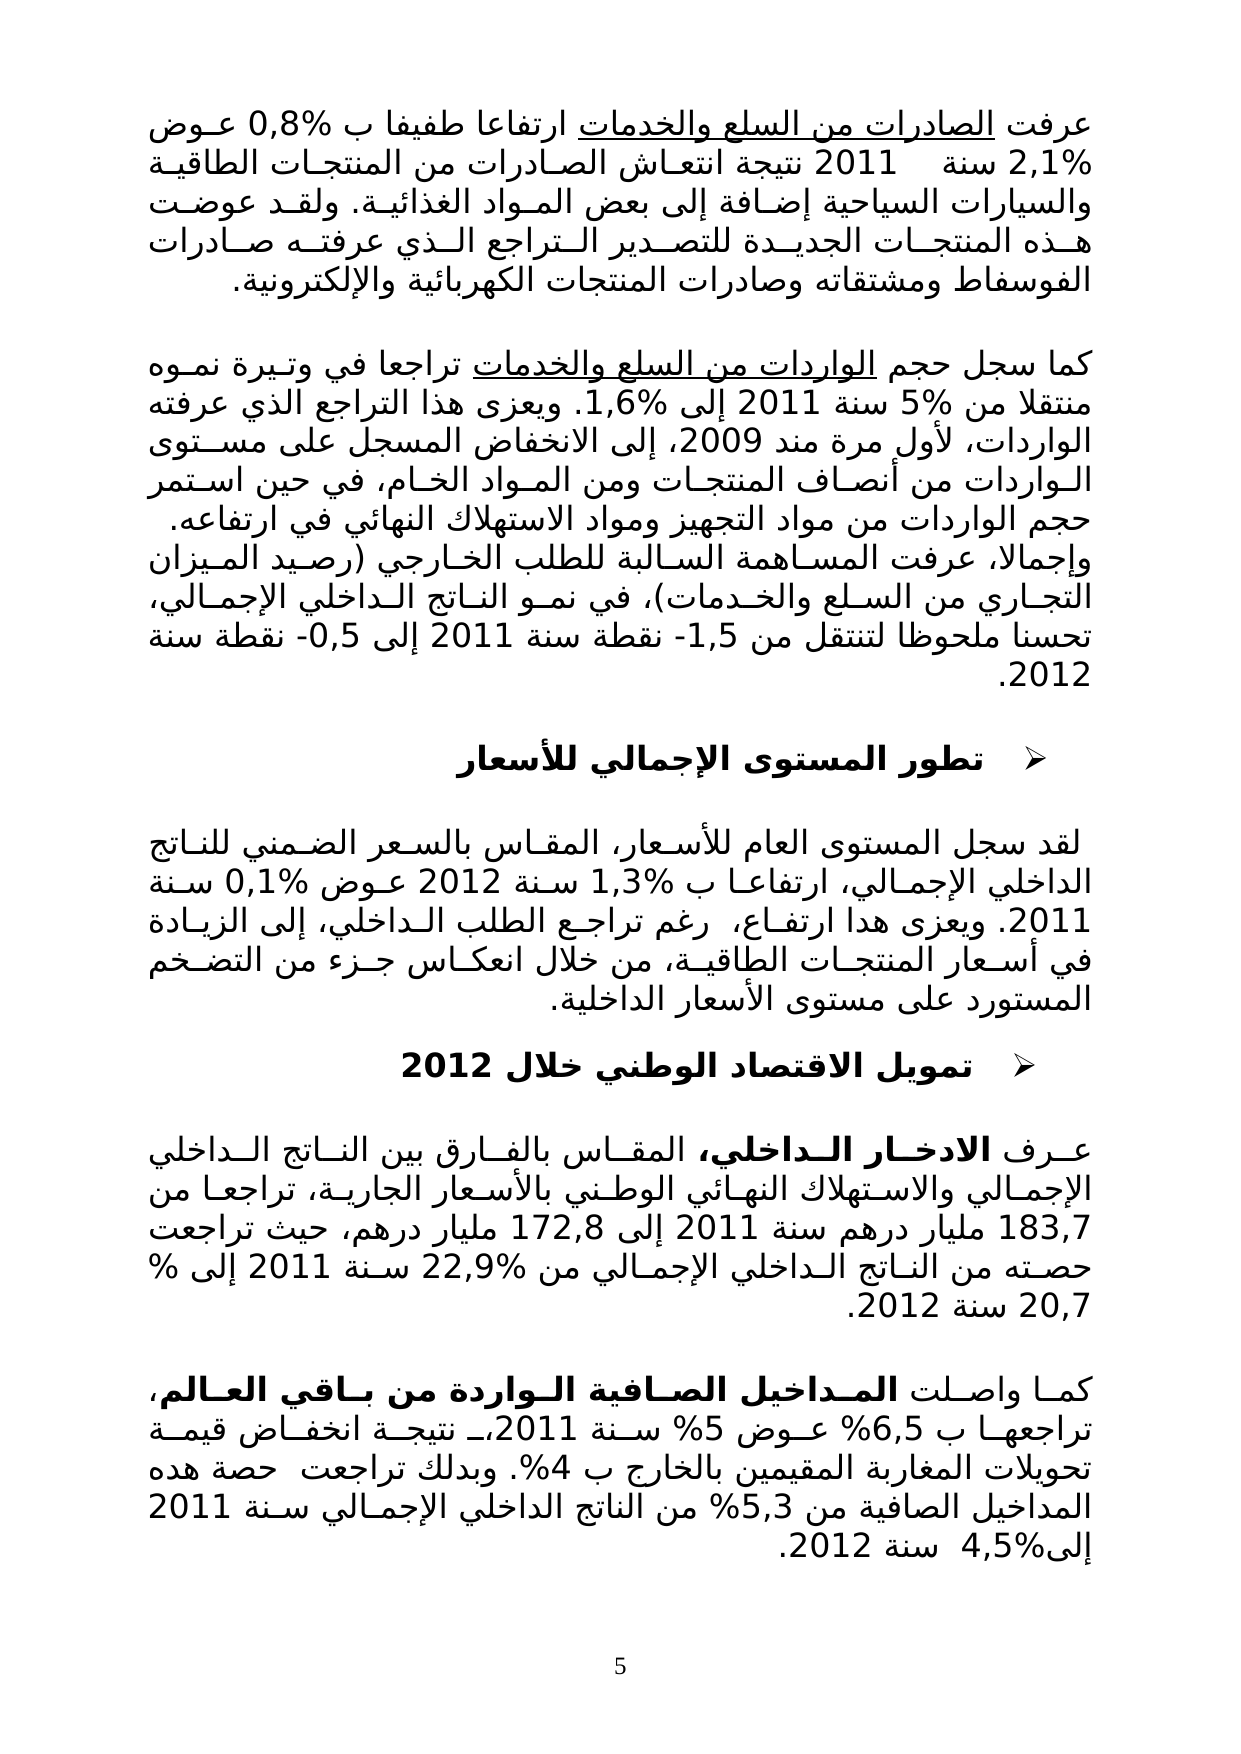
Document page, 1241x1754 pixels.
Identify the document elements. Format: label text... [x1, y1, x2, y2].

text لقد سجل المستوى العام للأسعار، المقاس بالسعر الضمني للناتج الداخلي الإجمالي، ارتفاعا ب %1,3 سنة 2012 عوض %0,1 سنة 2011. ويعزى هدا ارتفاع، رغم تراجع الطلب الداخلي، إلى الزيادة في أسعار المنتجات الطاقية، من خلال انعكاس جزء من التضخم المستورد على مستوى الأسعار الداخلية. [148, 824, 1092, 1018]
text كما واصلت المداخيل الصافية الواردة من باقي العالم، تراجعها ب 6,5% عوض 5% سنة 2011، نتيجة انخفاض قيمة تحويلات المغاربة المقيمين بالخارج ب 4%. وبدلك تراجعت حصة هده المداخيل الصافية من 5,3% من الناتج الداخلي الإجمالي سنة 2011 إلى%4,5 سنة 2012. [148, 1371, 1092, 1565]
list تطور المستوى الإجمالي للأسعار [148, 739, 1022, 778]
text كما سجل حجم الواردات من السلع والخدمات تراجعا في وتيرة نموه منتقلا من %5 سنة 2011 إلى %1,6. ويعزى هذا التراجع الذي عرفته الواردات، لأول مرة مند 2009، إلى الانخفاض المسجل على مستوى الواردات من أنصاف المنتجات ومن المواد الخام، في حين استمر حجم الواردات من مواد التجهيز ومواد الاستهلاك النهائي في ارتفاعه. [148, 344, 1092, 538]
list تمويل الاقتصاد الوطني خلال 2012 [148, 1047, 1011, 1086]
text وإجمالا، عرفت المساهمة السالبة للطلب الخارجي (رصيد الميزان التجاري من السلع والخدمات)، في نمو الناتج الداخلي الإجمالي، تحسنا ملحوظا لتنتقل من 1,5- نقطة سنة 2011 إلى 0,5- نقطة سنة 2012. [148, 538, 1092, 694]
text عرف الادخار الداخلي، المقاس بالفارق بين الناتج الداخلي الإجمالي والاستهلاك النهائي الوطني بالأسعار الجارية، تراجعا من 183,7 مليار درهم سنة 2011 إلى 172,8 مليار درهم، حيث تراجعت حصته من الناتج الداخلي الإجمالي من %22,9 سنة 2011 إلى %20,7 سنة 2012. [148, 1131, 1092, 1325]
text عرفت الصادرات من السلع والخدمات ارتفاعا طفيفا ب %0,8 عوض %2,1 سنة 2011 نتيجة انتعاش الصادرات من المنتجات الطاقية والسيارات السياحية إضافة إلى بعض المواد الغذائية. ولقد عوضت هذه المنتجات الجديدة للتصدير التراجع الذي عرفته صادرات الفوسفاط ومشتقاته وصادرات المنتجات الكهربائية والإلكترونية. [148, 104, 1092, 299]
